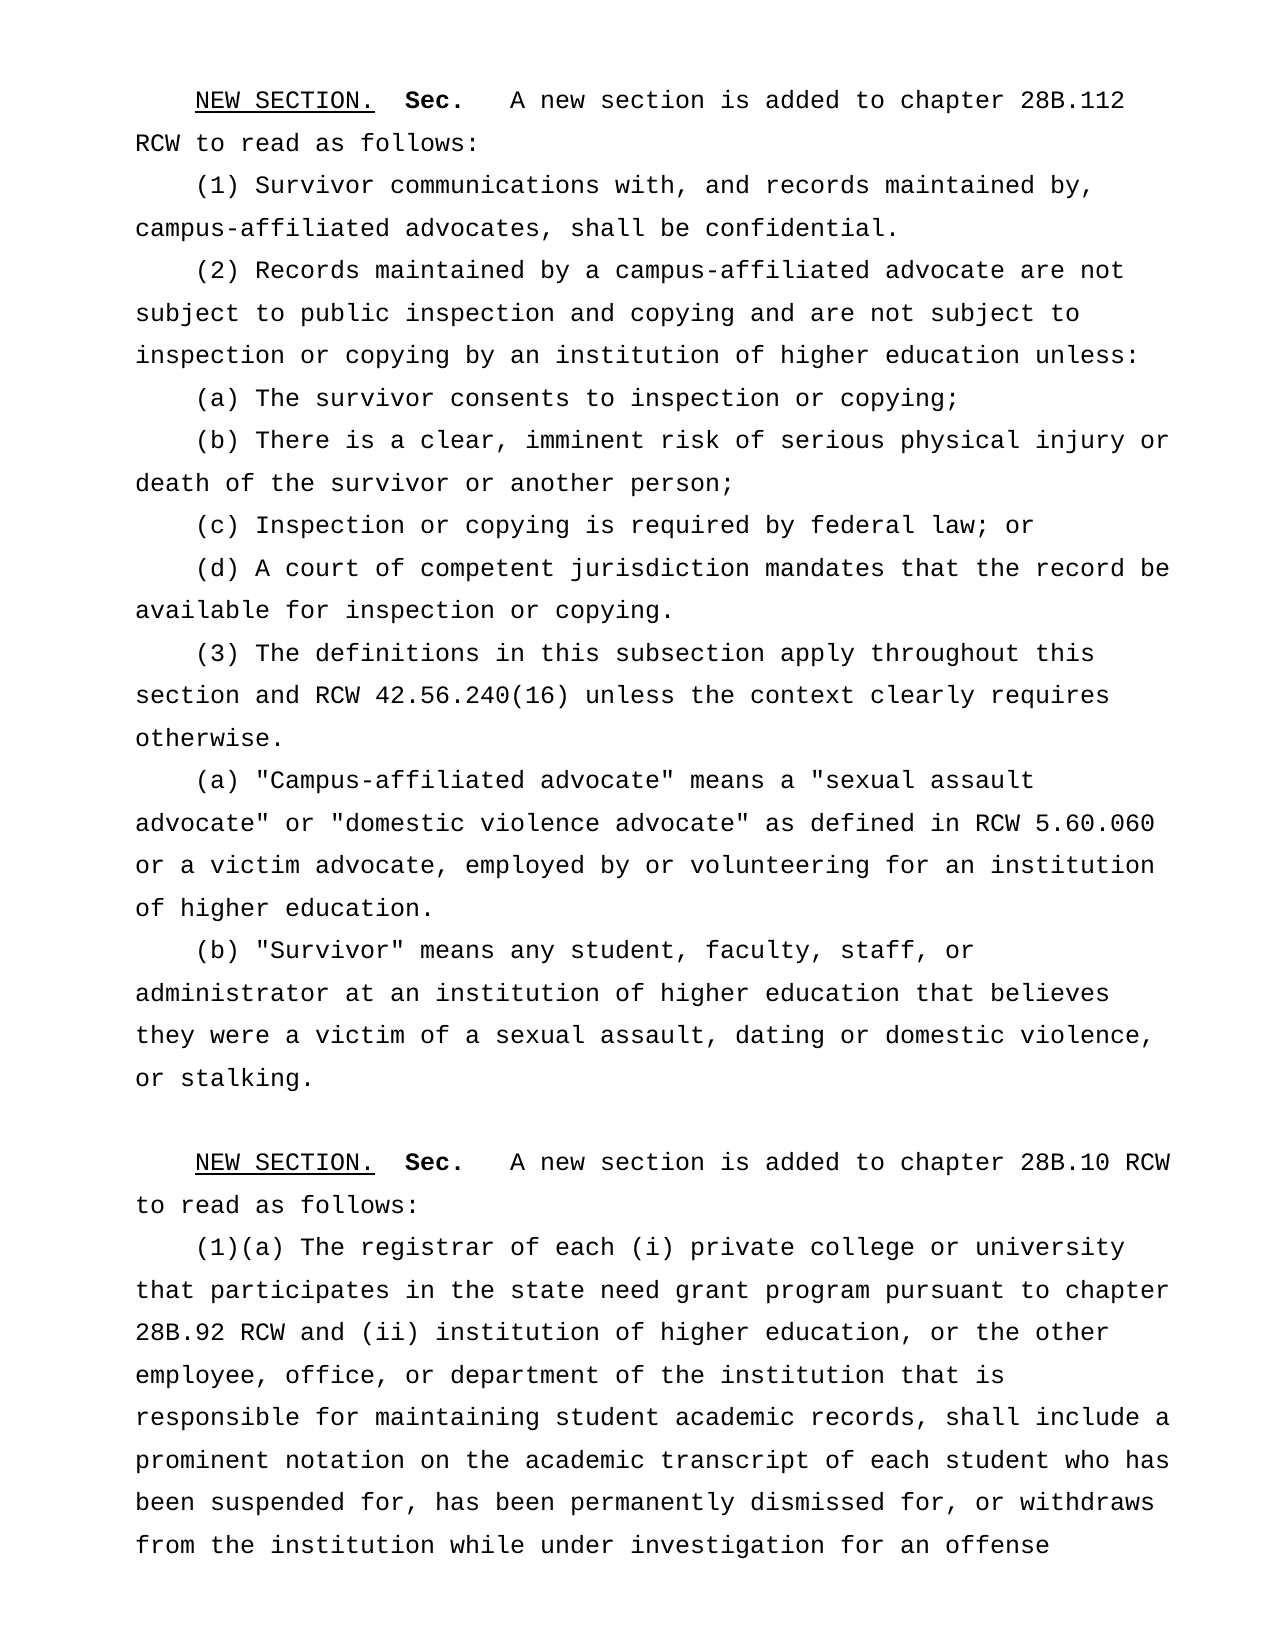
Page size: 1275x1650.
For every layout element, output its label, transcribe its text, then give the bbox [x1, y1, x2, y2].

text (c) Inspection or copying is required by federal law; or [135, 500, 1170, 542]
text NEW SECTION. Sec. A new section is added to chapter 28B.112 RCW to read as follows: [135, 75, 1170, 160]
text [135, 1222, 1170, 1562]
text (a) The survivor consents to inspection or copying; [135, 372, 1170, 415]
text (3) The definitions in this subsection apply throughout this section and RCW 42.56.240(16) unless the context clearly requires otherwise. [135, 627, 1170, 755]
text (a) "Campus-affiliated advocate" means a "sexual assault advocate" or "domestic violence advocate" as defined in RCW 5.60.060 or a victim advocate, employed by or volunteering for an institution of higher education. [135, 755, 1170, 925]
text (1) Survivor communications with, and records maintained by, campus-affiliated advocates, shall be confidential. [135, 160, 1170, 245]
text (b) "Survivor" means any student, faculty, staff, or administrator at an institution of higher education that believes they were a victim of a sexual assault, dating or domestic violence, or stalking. [135, 925, 1170, 1095]
text (b) There is a clear, imminent risk of serious physical injury or death of the survivor or another person; [135, 415, 1170, 500]
text (d) A court of competent jurisdiction mandates that the record be available for inspection or copying. [135, 542, 1170, 627]
text NEW SECTION. Sec. A new section is added to chapter 28B.10 RCW to read as follows: [135, 1137, 1170, 1222]
text (2) Records maintained by a campus-affiliated advocate are not subject to public inspection and copying and are not subject to inspection or copying by an institution of higher education unless: [135, 245, 1170, 372]
